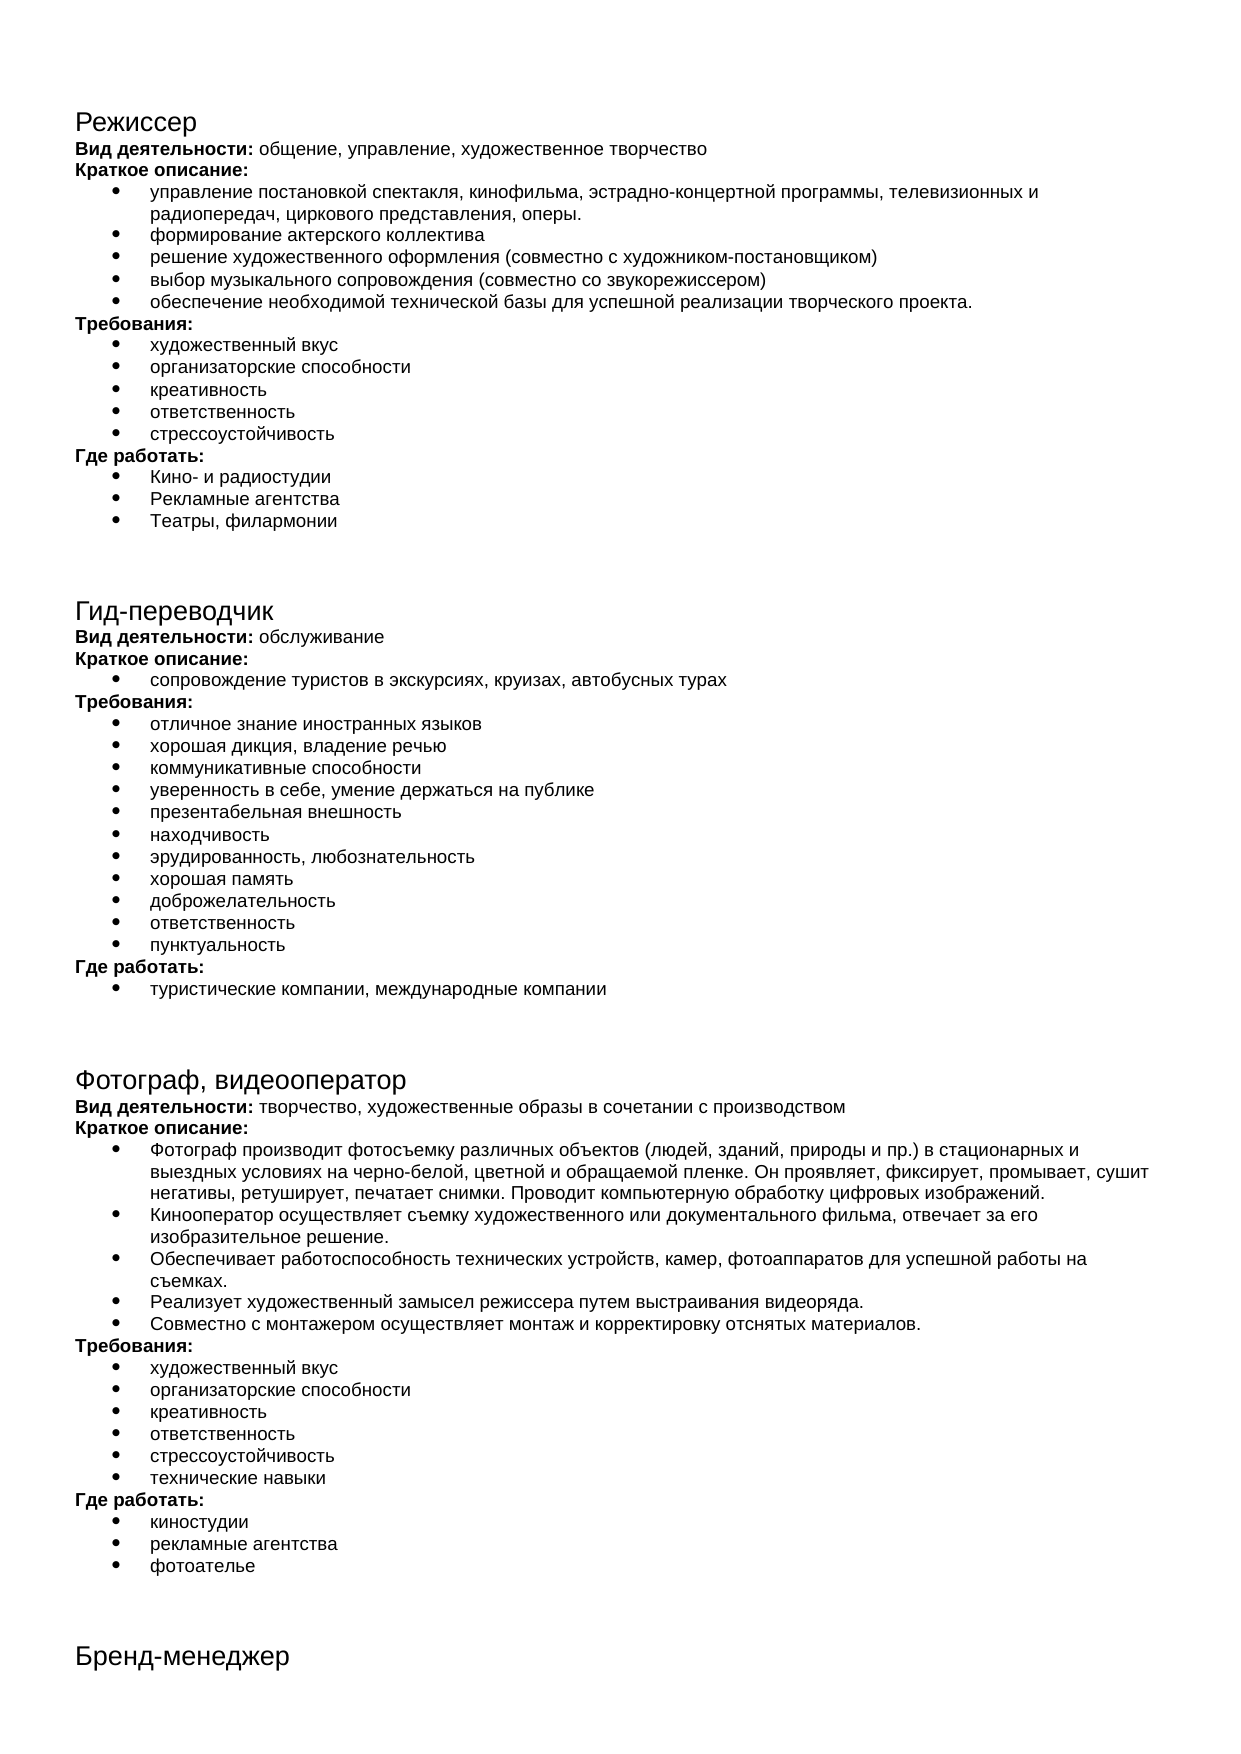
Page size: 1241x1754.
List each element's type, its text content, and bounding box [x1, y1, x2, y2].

text Вид деятельности: общение, управление, художественное творчество [75, 137, 1165, 159]
text Фотограф, видеооператор [75, 1064, 1165, 1095]
list Рекламные агентства [112, 488, 1165, 510]
list отличное знание иностранных языков [112, 713, 1165, 735]
list Кино- и радиостудии [112, 466, 1165, 488]
list ответственность [112, 1423, 1165, 1445]
list Театры, филармонии [112, 510, 1165, 532]
text Где работать: [75, 956, 1165, 977]
list хорошая дикция, владение речью [112, 735, 1165, 757]
list стрессоустойчивость [112, 422, 1165, 444]
list сопровождение туристов в экскурсиях, круизах, автобусных турах [112, 669, 1165, 691]
text Вид деятельности: творчество, художественные образы в сочетании с производством [75, 1095, 1165, 1117]
text Вид деятельности: обслуживание [75, 626, 1165, 648]
list презентабельная внешность [112, 801, 1165, 823]
list рекламные агентства [112, 1533, 1165, 1555]
list хорошая память [112, 867, 1165, 889]
list Обеспечивает работоспособность технических устройств, камер, фотоаппаратов для успешной работы на съемках. [112, 1247, 1165, 1291]
list Реализует художественный замысел режиссера путем выстраивания видеоряда. [112, 1291, 1165, 1313]
text Гид-переводчик [75, 595, 1165, 626]
list художественный вкус [112, 334, 1165, 356]
list стрессоустойчивость [112, 1445, 1165, 1467]
text Краткое описание: [75, 648, 1165, 669]
list креативность [112, 1401, 1165, 1423]
list управление постановкой спектакля, кинофильма, эстрадно-концертной программы, телевизионных и радиопередач, циркового представления, оперы. [112, 181, 1165, 224]
text Требования: [75, 691, 1165, 713]
text Бренд-менеджер [75, 1639, 1165, 1671]
list уверенность в себе, умение держаться на публике [112, 779, 1165, 801]
list коммуникативные способности [112, 757, 1165, 779]
list выбор музыкального сопровождения (совместно со звукорежиссером) [112, 268, 1165, 291]
list художественный вкус [112, 1357, 1165, 1379]
list эрудированность, любознательность [112, 845, 1165, 867]
text Краткое описание: [75, 1117, 1165, 1138]
text Краткое описание: [75, 159, 1165, 181]
list киностудии [112, 1511, 1165, 1533]
list Фотограф производит фотосъемку различных объектов (людей, зданий, природы и пр.) в стационарных и выездных условиях на черно-белой, цветной и обращаемой пленке. Он проявляет, фиксирует, промывает, сушит негативы, ретуширует, печатает снимки. Проводит компьютерную обработку цифровых изображений. [112, 1138, 1165, 1204]
list формирование актерского коллектива [112, 224, 1165, 246]
text Требования: [75, 313, 1165, 334]
list туристические компании, международные компании [112, 977, 1165, 999]
list обеспечение необходимой технической базы для успешной реализации творческого проекта. [112, 291, 1165, 313]
text Требования: [75, 1335, 1165, 1357]
list Кинооператор осуществляет съемку художественного или документального фильма, отвечает за его изобразительное решение. [112, 1204, 1165, 1247]
list пунктуальность [112, 934, 1165, 956]
list фотоателье [112, 1555, 1165, 1577]
list решение художественного оформления (совместно с художником-постановщиком) [112, 246, 1165, 268]
list Совместно с монтажером осуществляет монтаж и корректировку отснятых материалов. [112, 1313, 1165, 1335]
text Режиссер [75, 106, 1165, 137]
list организаторские способности [112, 356, 1165, 378]
text Где работать: [75, 1489, 1165, 1511]
list организаторские способности [112, 1379, 1165, 1401]
list доброжелательность [112, 889, 1165, 912]
text Где работать: [75, 444, 1165, 466]
list находчивость [112, 823, 1165, 845]
list креативность [112, 378, 1165, 400]
list технические навыки [112, 1467, 1165, 1489]
list ответственность [112, 400, 1165, 422]
list ответственность [112, 912, 1165, 934]
